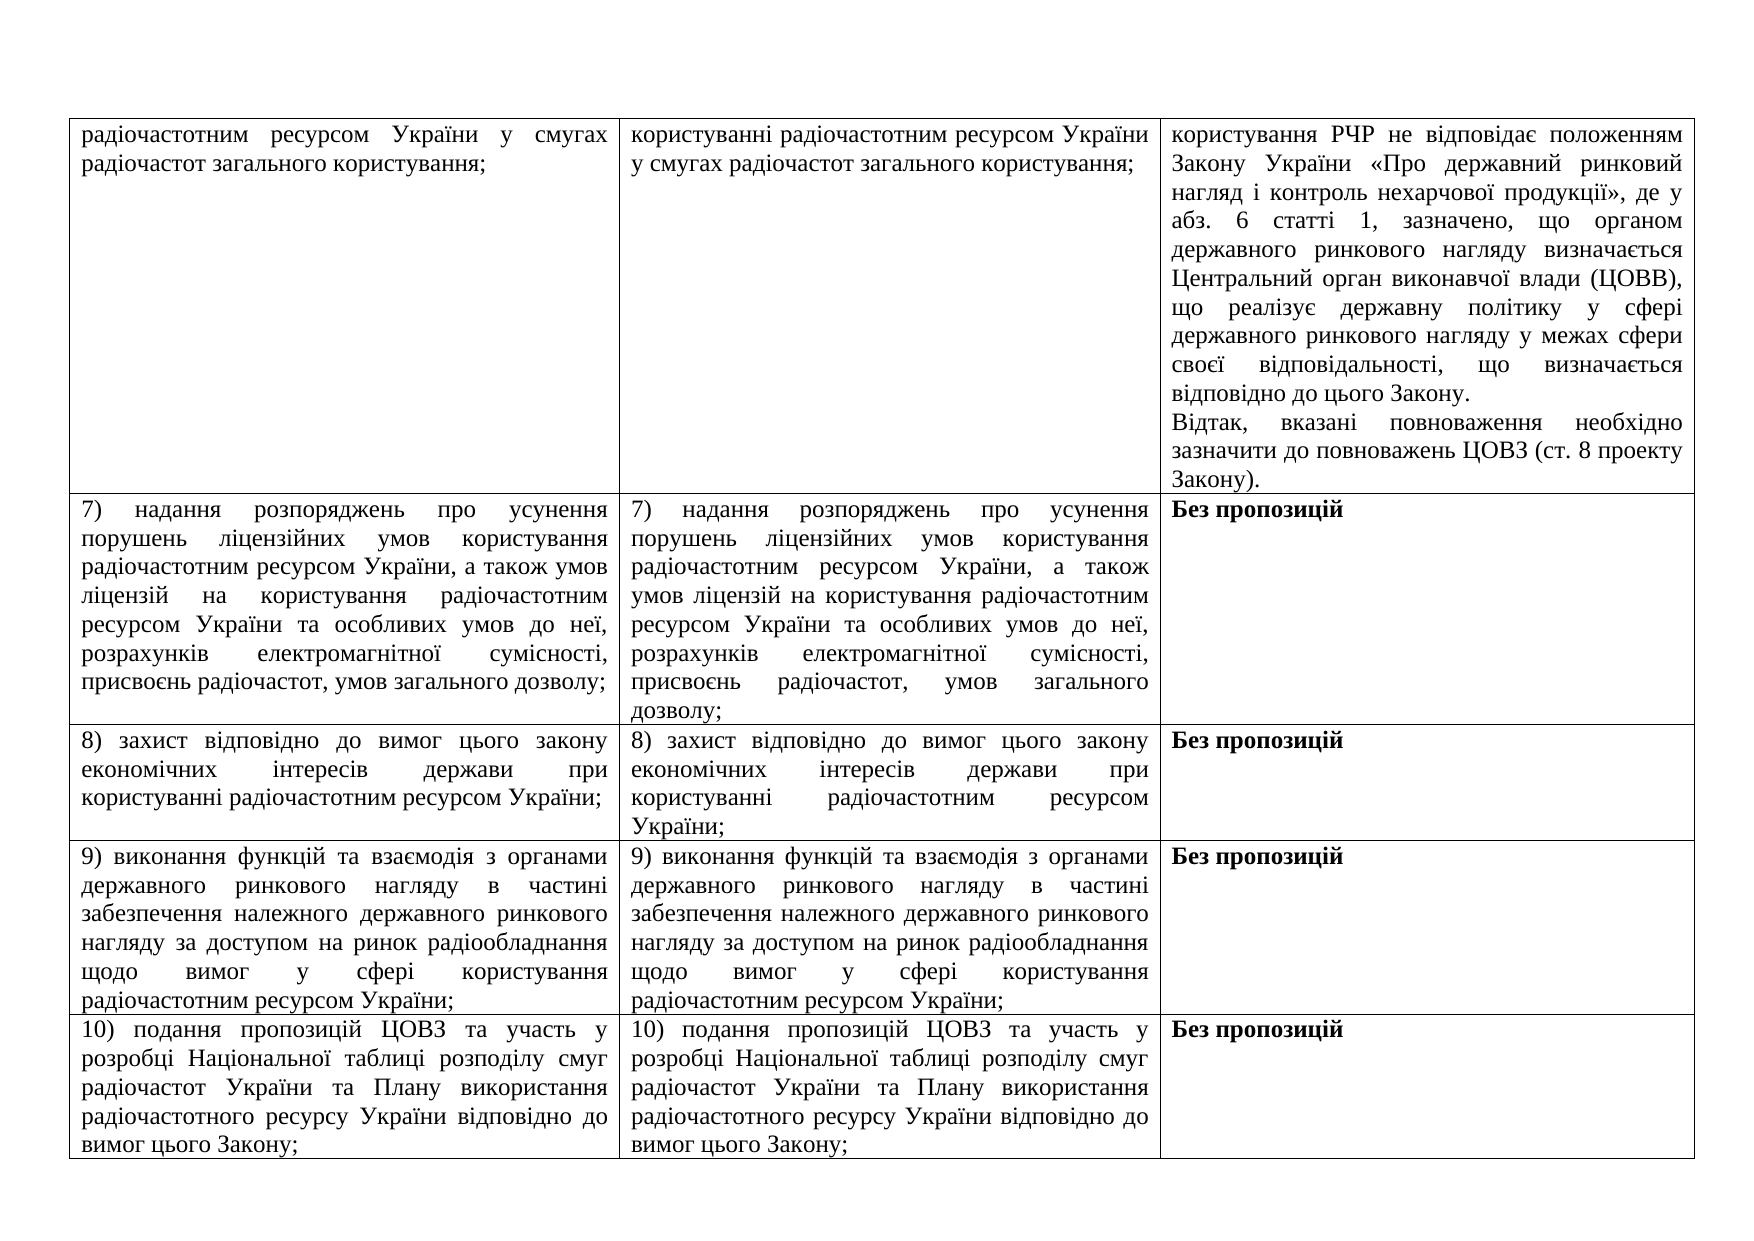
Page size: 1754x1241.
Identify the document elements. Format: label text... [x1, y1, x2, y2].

table_cell 7) надання розпоряджень про усунення порушень ліцензійних умов користування радіочастотним ресурсом України, а також умов ліцензій на користування радіочастотним ресурсом України та особливих умов до неї, розрахунків електромагнітної сумісності, присвоєнь радіочастот, умов загального дозволу; [70, 494, 619, 724]
table_cell 8) захист відповідно до вимог цього закону економічних інтересів держави при користуванні радіочастотним ресурсом України; [70, 725, 619, 840]
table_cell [1161, 119, 1694, 493]
table_cell 10) подання пропозицій ЦОВЗ та участь у розробці Національної таблиці розподілу смуг радіочастот України та Плану використання радіочастотного ресурсу України відповідно до вимог цього Закону; [620, 1015, 1160, 1158]
table_cell 9) виконання функцій та взаємодія з органами державного ринкового нагляду в частині забезпечення належного державного ринкового нагляду за доступом на ринок радіообладнання щодо вимог у сфері користування радіочастотним ресурсом України; [70, 841, 619, 1013]
table_cell 10) подання пропозицій ЦОВЗ та участь у розробці Національної таблиці розподілу смуг радіочастот України та Плану використання радіочастотного ресурсу України відповідно до вимог цього Закону; [70, 1015, 619, 1158]
table_cell Без пропозицій [1161, 725, 1694, 840]
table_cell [620, 119, 1160, 493]
table_cell Без пропозицій [1161, 1015, 1694, 1158]
table_cell Без пропозицій [1161, 841, 1694, 1013]
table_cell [70, 119, 619, 493]
table_cell 8) захист відповідно до вимог цього закону економічних інтересів держави при користуванні радіочастотним ресурсом України; [620, 725, 1160, 840]
table_cell 9) виконання функцій та взаємодія з органами державного ринкового нагляду в частині забезпечення належного державного ринкового нагляду за доступом на ринок радіообладнання щодо вимог у сфері користування радіочастотним ресурсом України; [620, 841, 1160, 1013]
table_cell Без пропозицій [1161, 494, 1694, 724]
table_cell 7) надання розпоряджень про усунення порушень ліцензійних умов користування радіочастотним ресурсом України, а також умов ліцензій на користування радіочастотним ресурсом України та особливих умов до неї, розрахунків електромагнітної сумісності, присвоєнь радіочастот, умов загального дозволу; [620, 494, 1160, 724]
